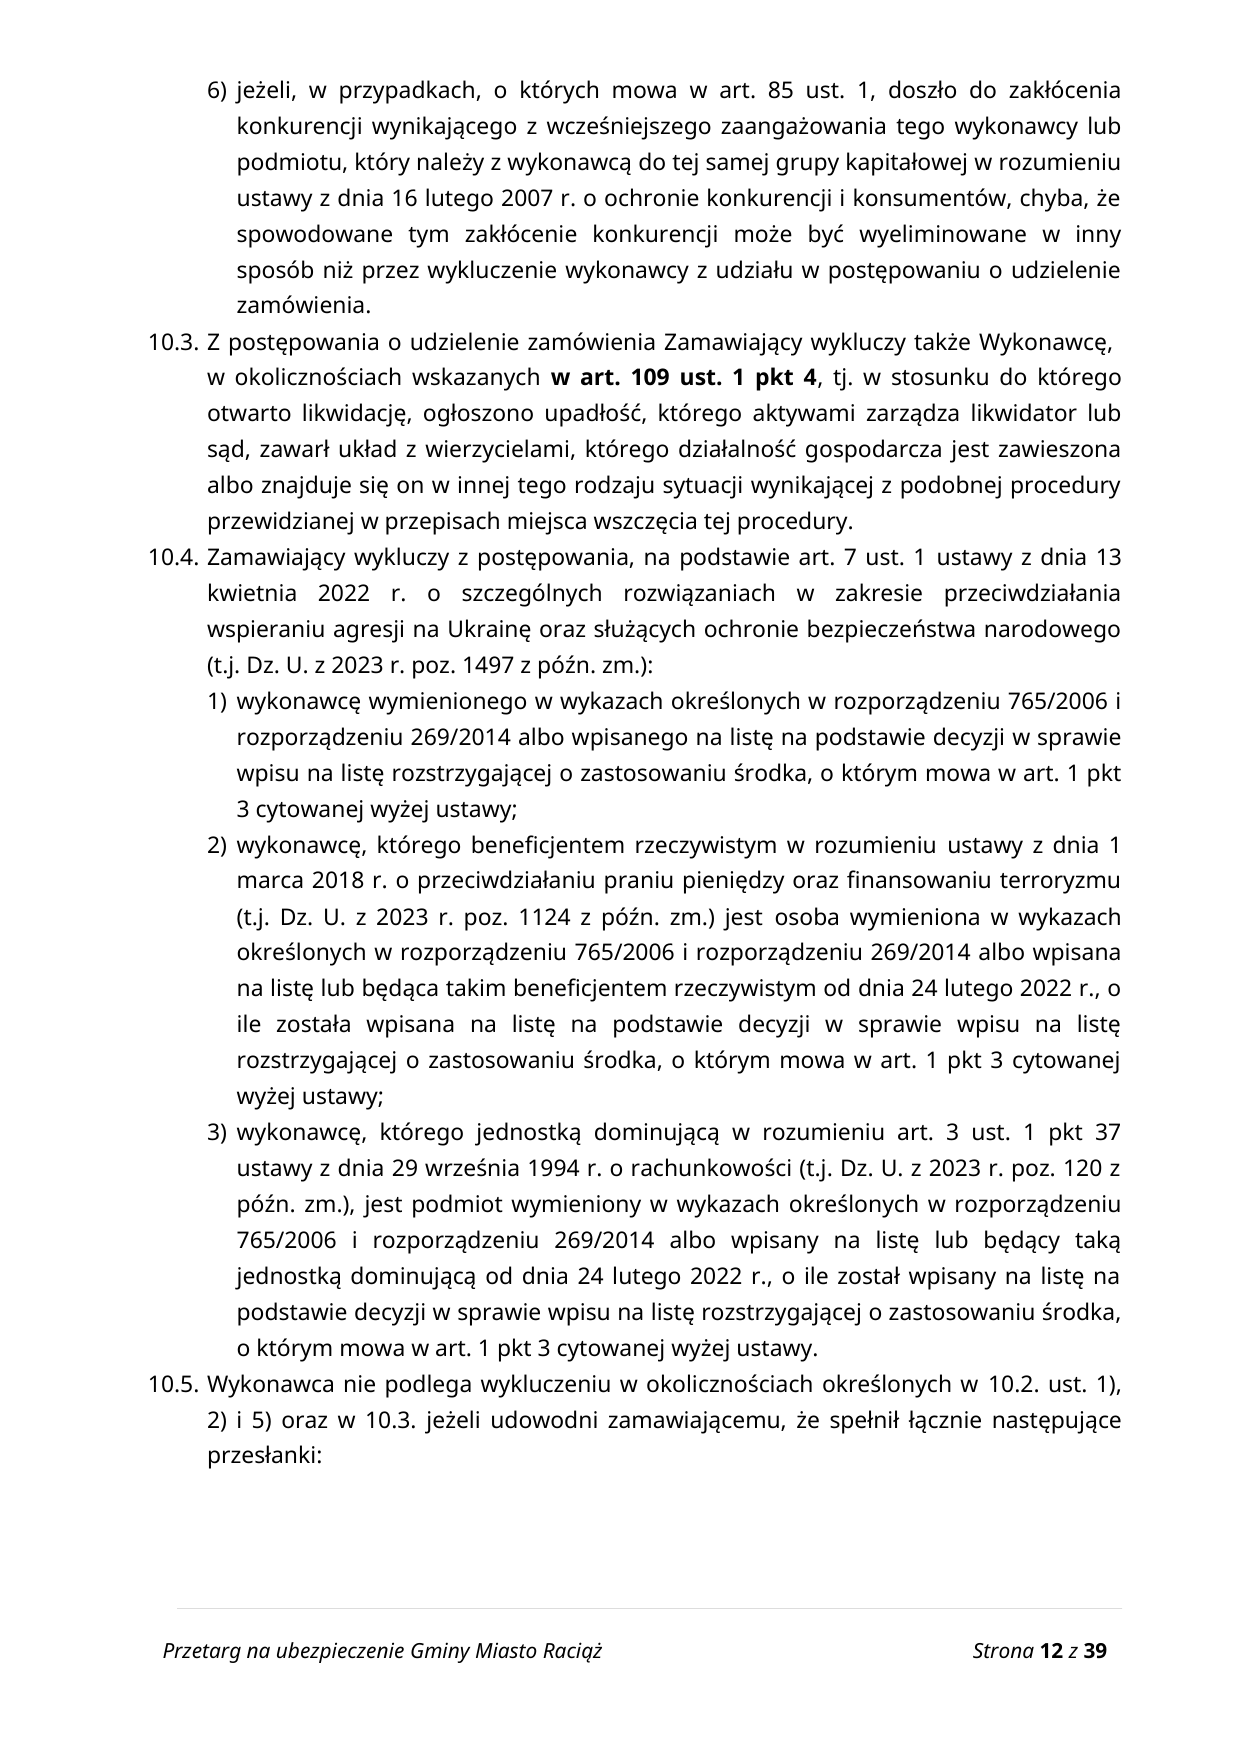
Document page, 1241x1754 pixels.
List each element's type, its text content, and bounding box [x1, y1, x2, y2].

list jeżeli, w przypadkach, o których mowa w art. 85 ust. 1, doszło do zakłócenia konkurencji wynikającego z wcześniejszego zaangażowania tego wykonawcy lub podmiotu, który należy z wykonawcą do tej samej grupy kapitałowej w rozumieniu ustawy z dnia 16 lutego 2007 r. o ochronie konkurencji i konsumentów, chyba, że spowodowane tym zakłócenie konkurencji może być wyeliminowane w inny sposób niż przez wykluczenie wykonawcy z udziału w postępowaniu o udzielenie zamówienia. [207, 74, 1122, 321]
list wykonawcę, którego jednostką dominującą w rozumieniu art. 3 ust. 1 pkt 37 ustawy z dnia 29 września 1994 r. o rachunkowości (t.j. Dz. U. z 2023 r. poz. 120 z późn. zm.), jest podmiot wymieniony w wykazach określonych w rozporządzeniu 765/2006 i rozporządzeniu 269/2014 albo wpisany na listę lub będący taką jednostką dominującą od dnia 24 lutego 2022 r., o ile został wpisany na listę na podstawie decyzji w sprawie wpisu na listę rozstrzygającej o zastosowaniu środka, o którym mowa w art. 1 pkt 3 cytowanej wyżej ustawy. [207, 1116, 1122, 1363]
list Z postępowania o udzielenie zamówienia Zamawiający wykluczy także Wykonawcę, w okolicznościach wskazanych w art. 109 ust. 1 pkt 4, tj. w stosunku do którego otwarto likwidację, ogłoszono upadłość, którego aktywami zarządza likwidator lub sąd, zawarł układ z wierzycielami, którego działalność gospodarcza jest zawieszona albo znajduje się on w innej tego rodzaju sytuacji wynikającej z podobnej procedury przewidzianej w przepisach miejsca wszczęcia tej procedury. [148, 325, 1122, 536]
list Wykonawca nie podlega wykluczeniu w okolicznościach określonych w 10.2. ust. 1), 2) i 5) oraz w 10.3. jeżeli udowodni zamawiającemu, że spełnił łącznie następujące przesłanki: [148, 1368, 1122, 1471]
list wykonawcę, którego beneficjentem rzeczywistym w rozumieniu ustawy z dnia 1 marca 2018 r. o przeciwdziałaniu praniu pieniędzy oraz finansowaniu terroryzmu (t.j. Dz. U. z 2023 r. poz. 1124 z późn. zm.) jest osoba wymieniona w wykazach określonych w rozporządzeniu 765/2006 i rozporządzeniu 269/2014 albo wpisana na listę lub będąca takim beneficjentem rzeczywistym od dnia 24 lutego 2022 r., o ile została wpisana na listę na podstawie decyzji w sprawie wpisu na listę rozstrzygającej o zastosowaniu środka, o którym mowa w art. 1 pkt 3 cytowanej wyżej ustawy; [207, 828, 1122, 1111]
list wykonawcę wymienionego w wykazach określonych w rozporządzeniu 765/2006 i rozporządzeniu 269/2014 albo wpisanego na listę na podstawie decyzji w sprawie wpisu na listę rozstrzygającej o zastosowaniu środka, o którym mowa w art. 1 pkt 3 cytowanej wyżej ustawy; [207, 685, 1122, 824]
list Zamawiający wykluczy z postępowania, na podstawie art. 7 ust. 1 ustawy z dnia 13 kwietnia 2022 r. o szczególnych rozwiązaniach w zakresie przeciwdziałania wspieraniu agresji na Ukrainę oraz służących ochronie bezpieczeństwa narodowego (t.j. Dz. U. z 2023 r. poz. 1497 z późn. zm.): [148, 541, 1122, 680]
